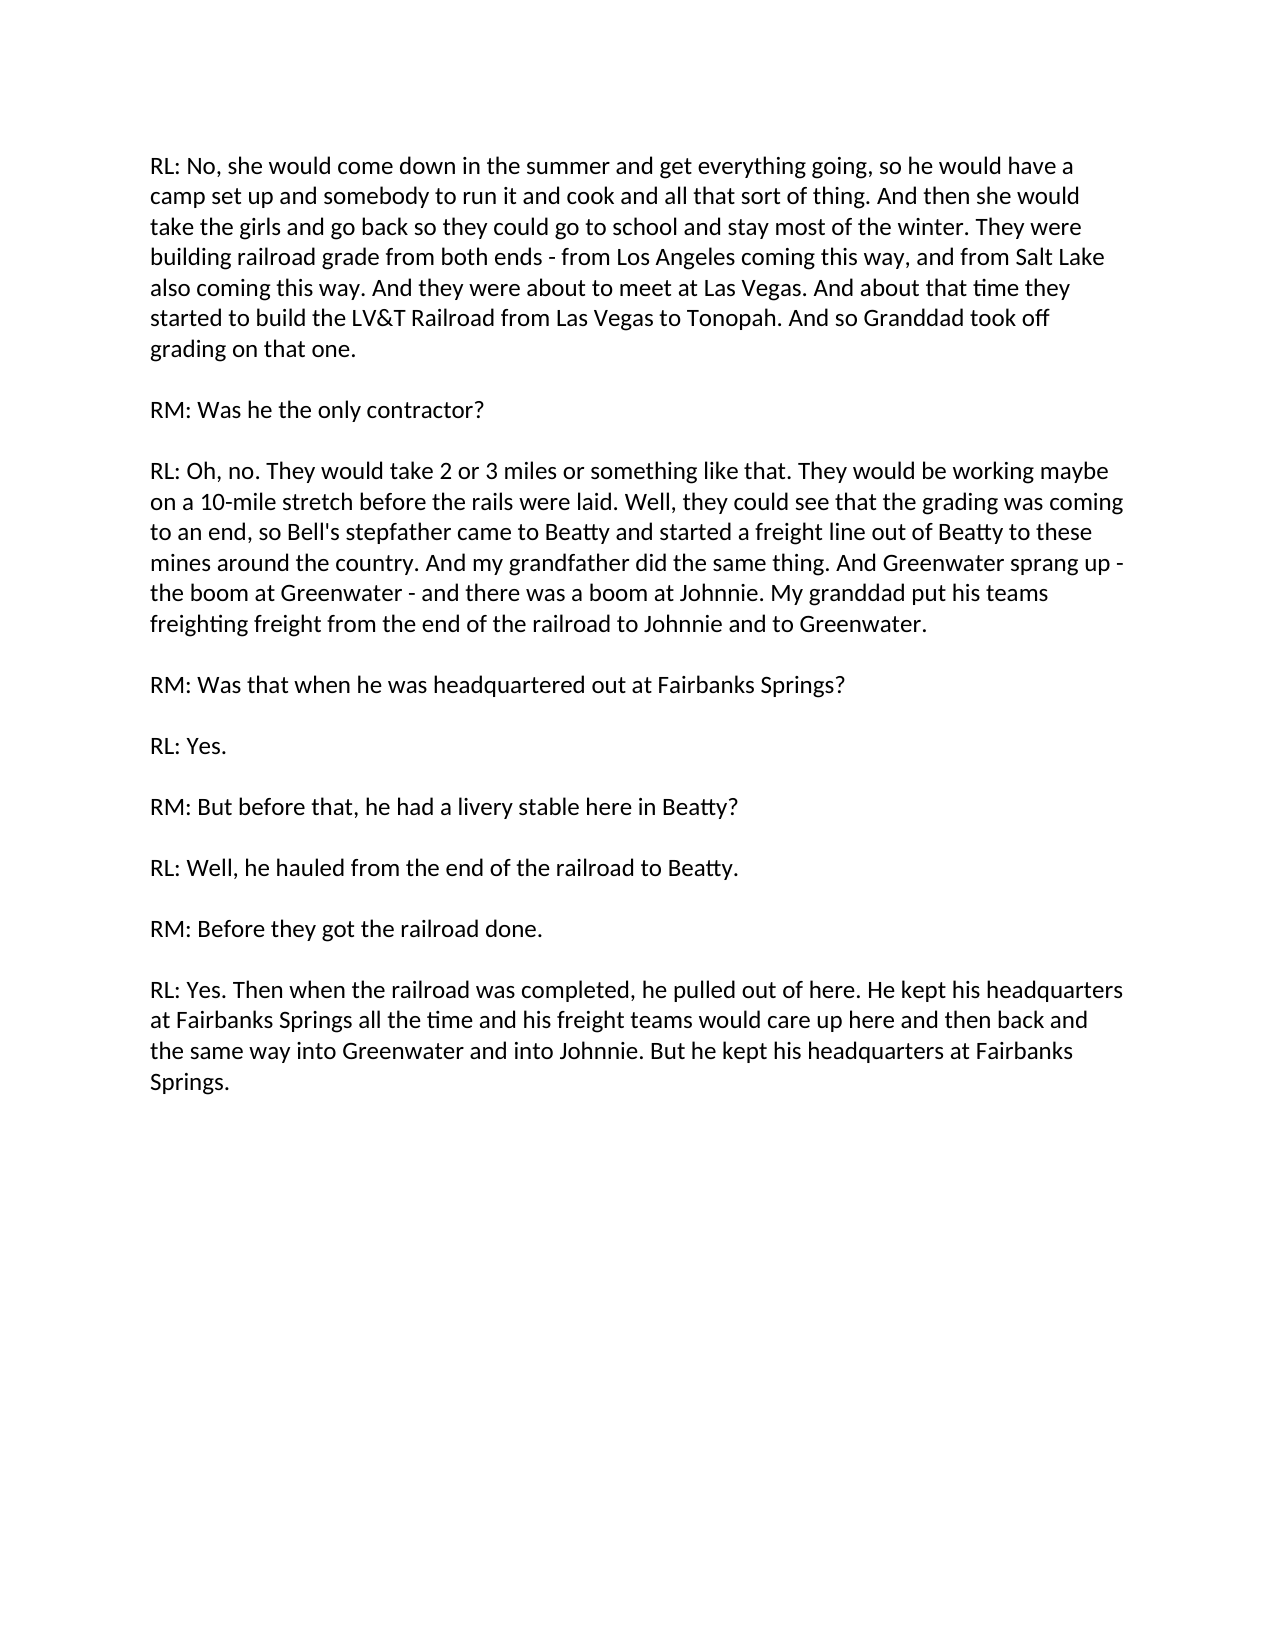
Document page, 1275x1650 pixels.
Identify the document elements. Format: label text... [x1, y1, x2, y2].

text RL: Yes. [150, 730, 1125, 760]
text RL: Yes. Then when the railroad was completed, he pulled out of here. He kept his headquarters at Fairbanks Springs all the time and his freight teams would care up here and then back and the same way into Greenwater and into Johnnie. But he kept his headquarters at Fairbanks Springs. [150, 974, 1125, 1096]
text RL: No, she would come down in the summer and get everything going, so he would have a camp set up and somebody to run it and cook and all that sort of thing. And then she would take the girls and go back so they could go to school and stay most of the winter. They were building railroad grade from both ends - from Los Angeles coming this way, and from Salt Lake also coming this way. And they were about to meet at Las Vegas. And about that time they started to build the LV&T Railroad from Las Vegas to Tonopah. And so Granddad took off grading on that one. [150, 150, 1125, 364]
text RM: Was he the only contractor? [150, 394, 1125, 425]
text RL: Oh, no. They would take 2 or 3 miles or something like that. They would be working maybe on a 10-mile stretch before the rails were laid. Well, they could see that the grading was coming to an end, so Bell's stepfather came to Beatty and started a freight line out of Beatty to these mines around the country. And my grandfather did the same thing. And Greenwater sprang up - the boom at Greenwater - and there was a boom at Johnnie. My granddad put his teams freighting freight from the end of the railroad to Johnnie and to Greenwater. [150, 455, 1125, 638]
text RL: Well, he hauled from the end of the railroad to Beatty. [150, 852, 1125, 882]
text RM: But before that, he had a livery stable here in Beatty? [150, 791, 1125, 821]
text RM: Was that when he was headquartered out at Fairbanks Springs? [150, 669, 1125, 699]
text RM: Before they got the railroad done. [150, 913, 1125, 943]
